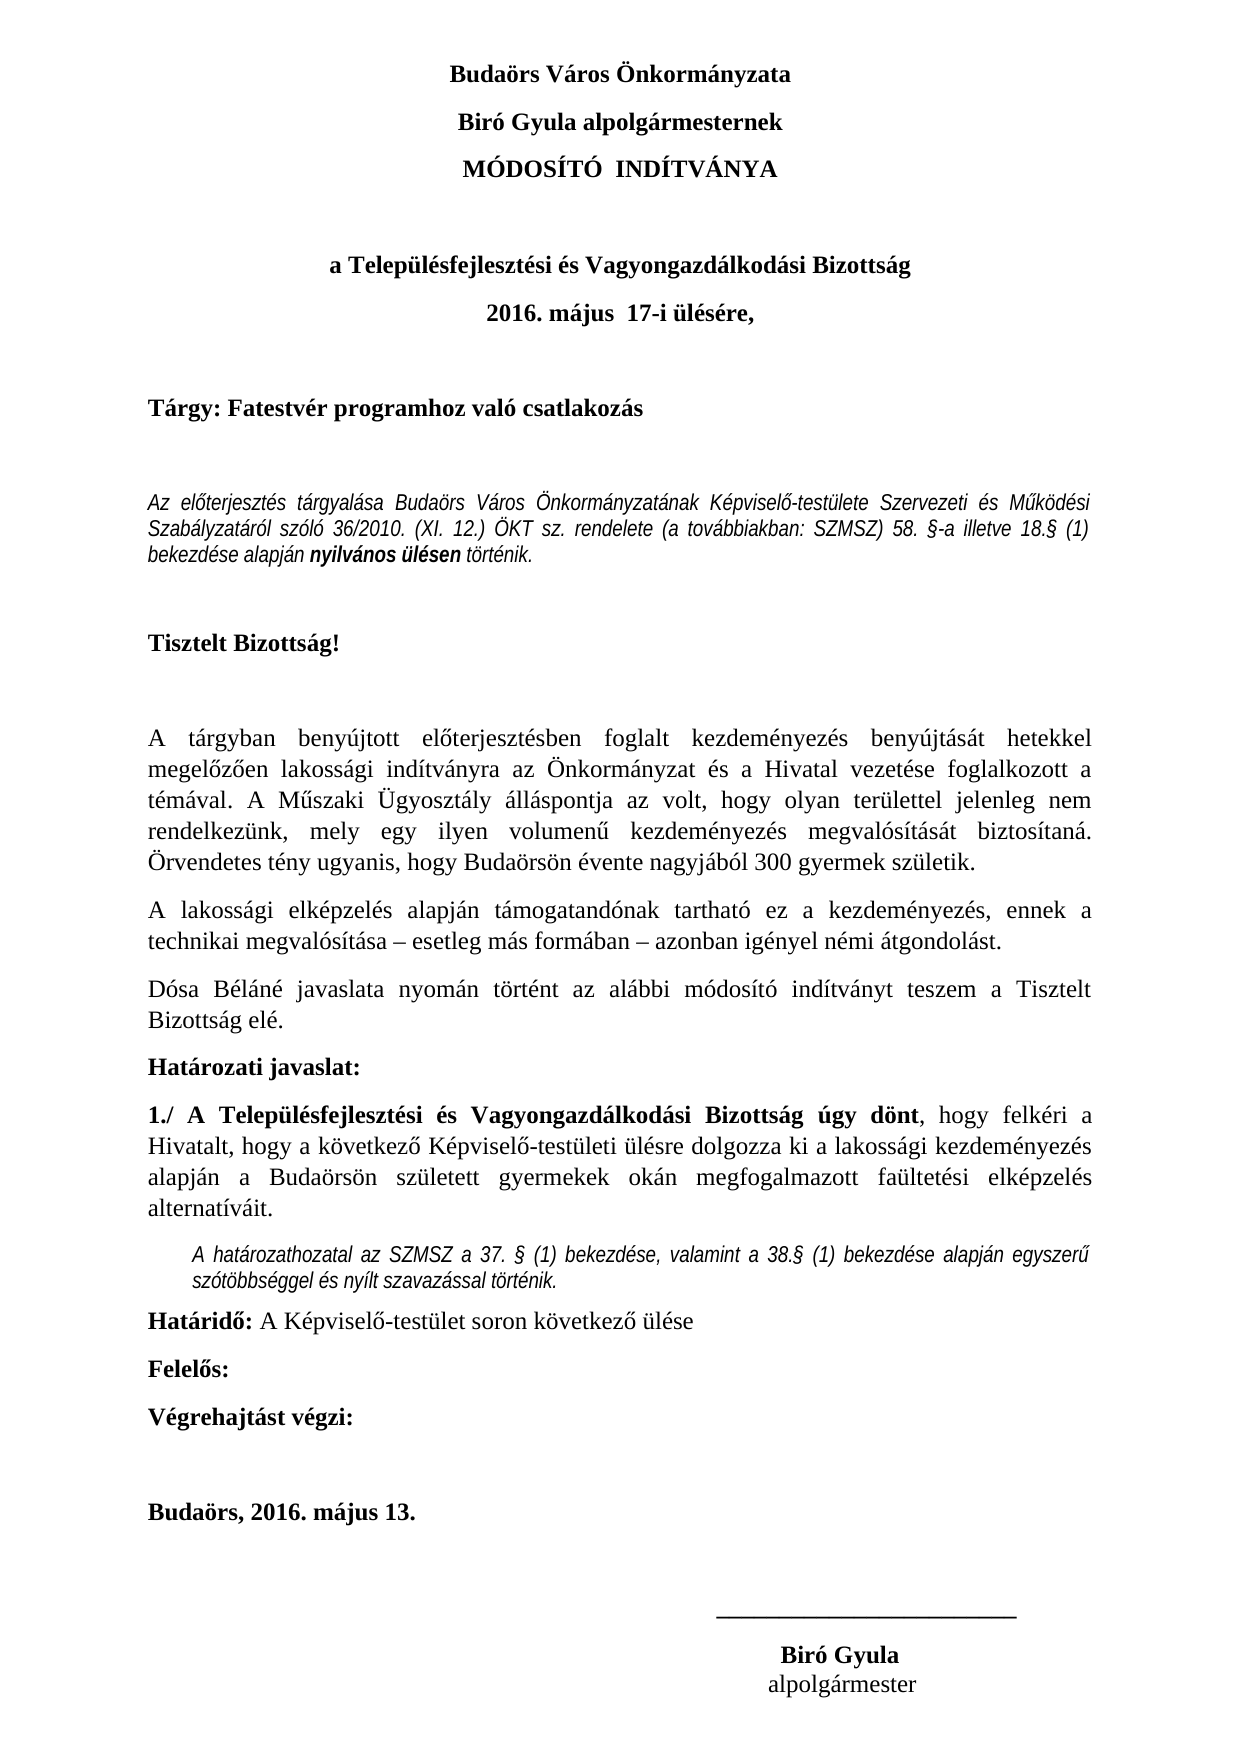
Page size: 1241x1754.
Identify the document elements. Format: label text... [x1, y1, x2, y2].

text Dósa Béláné javaslata nyomán történt az alábbi módosító indítványt teszem a Tisztelt Bizottság elé. [148, 974, 1093, 1033]
text Biró Gyula alpolgármesternek [148, 107, 1093, 136]
text a Településfejlesztési és Vagyongazdálkodási Bizottság [148, 250, 1093, 279]
text A tárgyban benyújtott előterjesztésben foglalt kezdeményezés benyújtását hetekkel megelőzően lakossági indítványra az Önkormányzat és a Hivatal vezetése foglalkozott a témával. A Műszaki Ügyosztály álláspontja az volt, hogy olyan területtel jelenleg nem rendelkezünk, mely egy ilyen volumenű kezdeményezés megvalósítását biztosítaná. Örvendetes tény ugyanis, hogy Budaörsön évente nagyjából 300 gyermek születik. [148, 723, 1093, 876]
text Tárgy: Fatestvér programhoz való csatlakozás [148, 393, 1093, 422]
text ________________________ [148, 1592, 1093, 1621]
text Biró Gyula [768, 1640, 1093, 1669]
text MÓDOSÍTÓ INDÍTVÁNYA [148, 154, 1093, 183]
text Végrehajtást végzi: [148, 1402, 1093, 1430]
text Budaörs Város Önkormányzata [148, 59, 1093, 88]
text alpolgármester [768, 1669, 1093, 1698]
text A határozathozatal az SZMSZ a 37. § (1) bekezdése, valamint a 38.§ (1) bekezdése alapján egyszerű szótöbbséggel és nyílt szavazással történik. [192, 1241, 1093, 1294]
text Budaörs, 2016. május 13. [148, 1497, 1093, 1526]
text 1./ A Településfejlesztési és Vagyongazdálkodási Bizottság úgy dönt, hogy felkéri a Hivatalt, hogy a következő Képviselő-testületi ülésre dolgozza ki a lakossági kezdeményezés alapján a Budaörsön született gyermekek okán megfogalmazott faültetési elképzelés alternatíváit. [148, 1100, 1093, 1222]
text A lakossági elképzelés alapján támogatandónak tartható ez a kezdeményezés, ennek a technikai megvalósítása – esetleg más formában – azonban igényel némi átgondolást. [148, 895, 1093, 955]
text 2016. május 17-i ülésére, [148, 298, 1093, 326]
text Az előterjesztés tárgyalása Budaörs Város Önkormányzatának Képviselő-testülete Szervezeti és Működési Szabályzatáról szóló 36/2010. (XI. 12.) ÖKT sz. rendelete (a továbbiakban: SZMSZ) 58. §-a illetve 18.§ (1) bekezdése alapján nyilvános ülésen történik. [148, 488, 1093, 567]
text Tisztelt Bizottság! [148, 628, 1093, 656]
text Határidő: A Képviselő-testület soron következő ülése [148, 1306, 1093, 1335]
text Határozati javaslat: [148, 1052, 1093, 1081]
text Felelős: [148, 1354, 1093, 1383]
